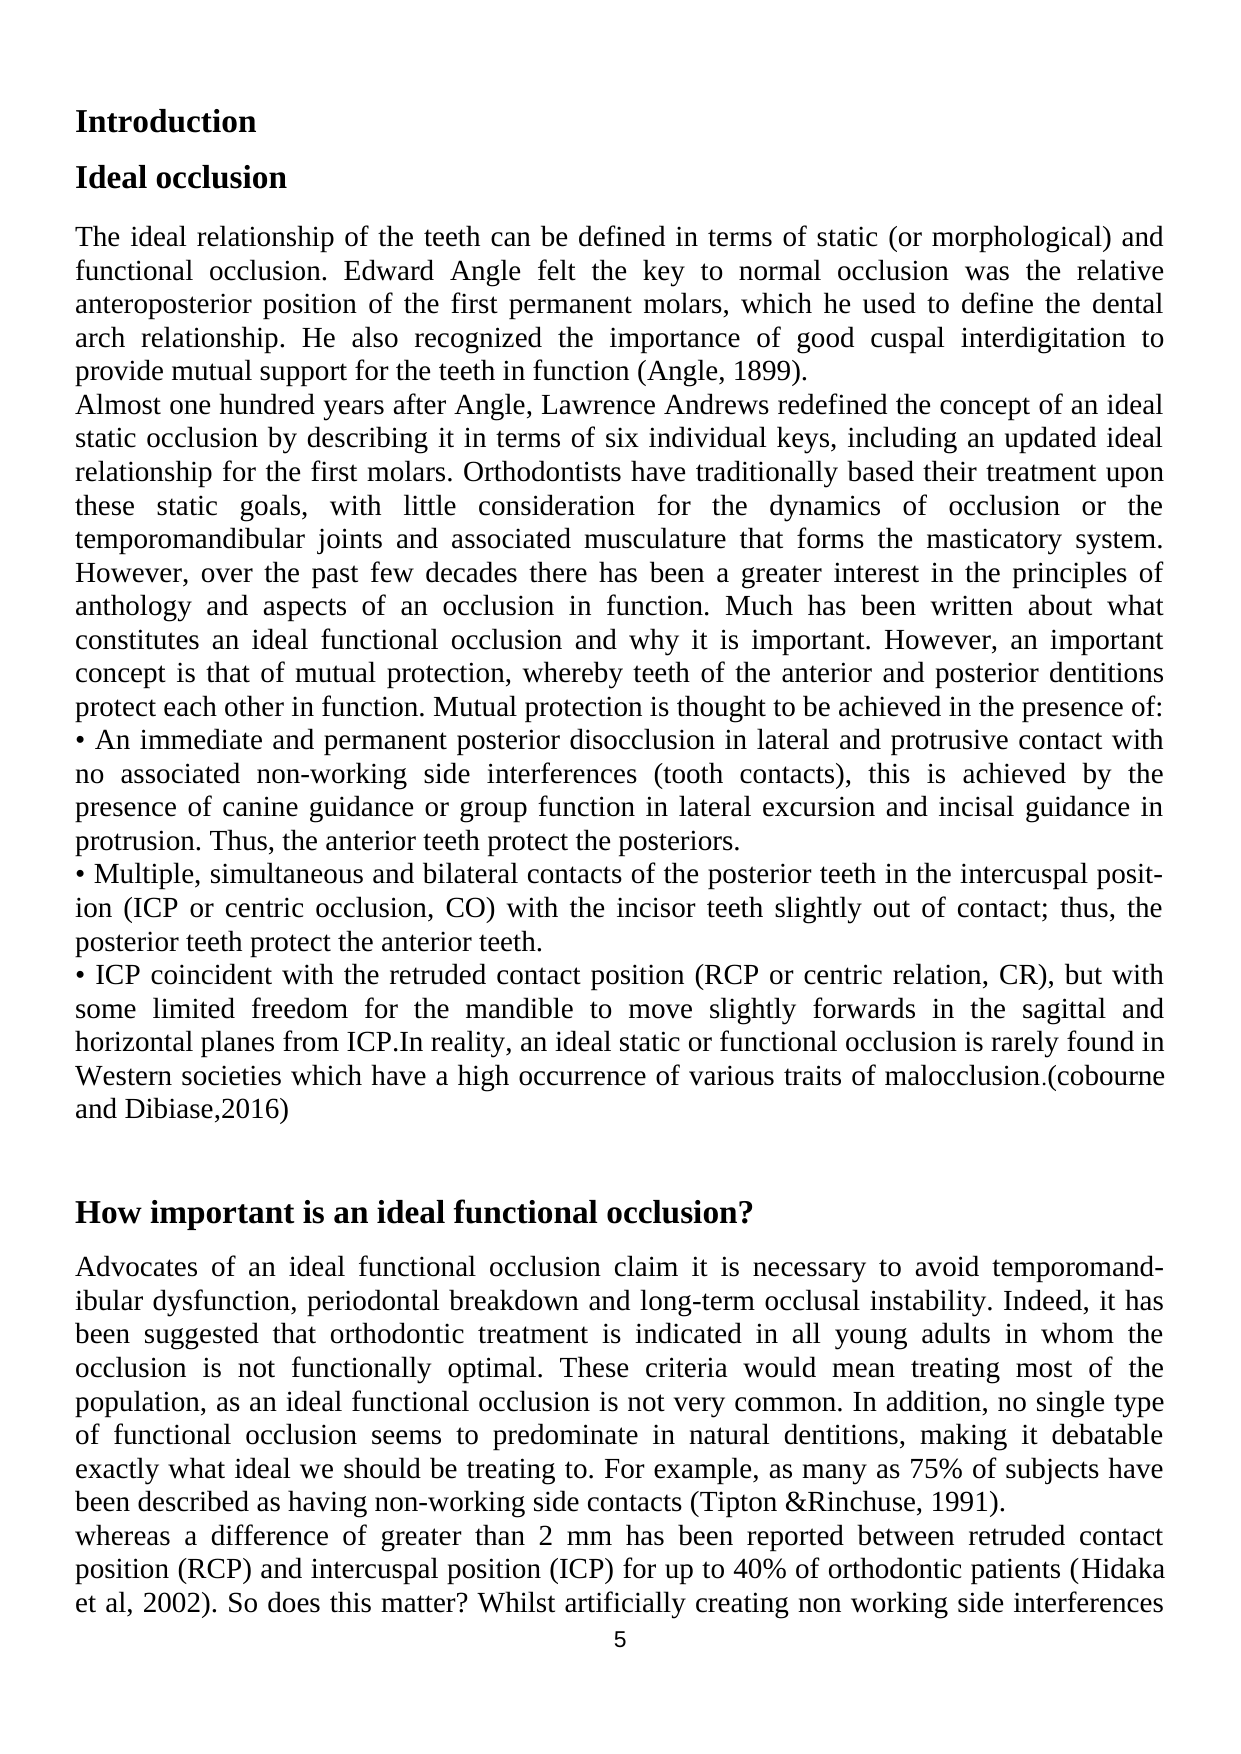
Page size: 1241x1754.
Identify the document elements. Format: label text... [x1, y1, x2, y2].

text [75, 1518, 1165, 1618]
text Almost one hundred years after Angle, Lawrence Andrews redefined the concept of an ideal static occlusion by describing it in terms of six individual keys, including an updated ideal relationship for the first molars. Orthodontists have traditionally based their treatment upon these static goals, with little consideration for the dynamics of occlusion or the temporomandibular joints and associated musculature that forms the masticatory system. However, over the past few decades there has been a greater interest in the principles of anthology and aspects of an occlusion in function. Much has been written about what constitutes an ideal functional occlusion and why it is important. However, an important concept is that of mutual protection, whereby teeth of the anterior and posterior dentitions protect each other in function. Mutual protection is thought to be achieved in the presence of: [75, 387, 1165, 722]
text Ideal occlusion [75, 157, 1165, 195]
text The ideal relationship of the teeth can be defined in terms of static (or morphological) and functional occlusion. Edward Angle felt the key to normal occlusion was the relative anteroposterior position of the first permanent molars, which he used to define the dental arch relationship. He also recognized the importance of good cuspal interdigitation to provide mutual support for the teeth in function (Angle, 1899). [75, 219, 1165, 387]
text Advocates of an ideal functional occlusion claim it is necessary to avoid temporomand- ibular dysfunction, periodontal breakdown and long-term occlusal instability. Indeed, it has been suggested that orthodontic treatment is indicated in all young adults in whom the occlusion is not functionally optimal. These criteria would mean treating most of the population, as an ideal functional occlusion is not very common. In addition, no single type of functional occlusion seems to predominate in natural dentitions, making it debatable exactly what ideal we should be treating to. For example, as many as 75% of subjects have been described as having non-working side contacts (Tipton &Rinchuse, 1991). [75, 1249, 1165, 1518]
text How important is an ideal functional occlusion? [75, 1192, 1165, 1230]
text • ICP coincident with the retruded contact position (RCP or centric relation, CR), but with some limited freedom for the mandible to move slightly forwards in the sagittal and horizontal planes from ICP.In reality, an ideal static or functional occlusion is rarely found in Western societies which have a high occurrence of various traits of malocclusion.(cobourne and Dibiase,2016) [75, 957, 1165, 1125]
text • Multiple, simultaneous and bilateral contacts of the posterior teeth in the intercuspal posit- ion (ICP or centric occlusion, CO) with the incisor teeth slightly out of contact; thus, the posterior teeth protect the anterior teeth. [75, 857, 1165, 957]
text Introduction [75, 102, 1165, 140]
text • An immediate and permanent posterior disocclusion in lateral and protrusive contact with no associated non-working side interferences (tooth contacts), this is achieved by the presence of canine guidance or group function in lateral excursion and incisal guidance in protrusion. Thus, the anterior teeth protect the posteriors. [75, 722, 1165, 857]
